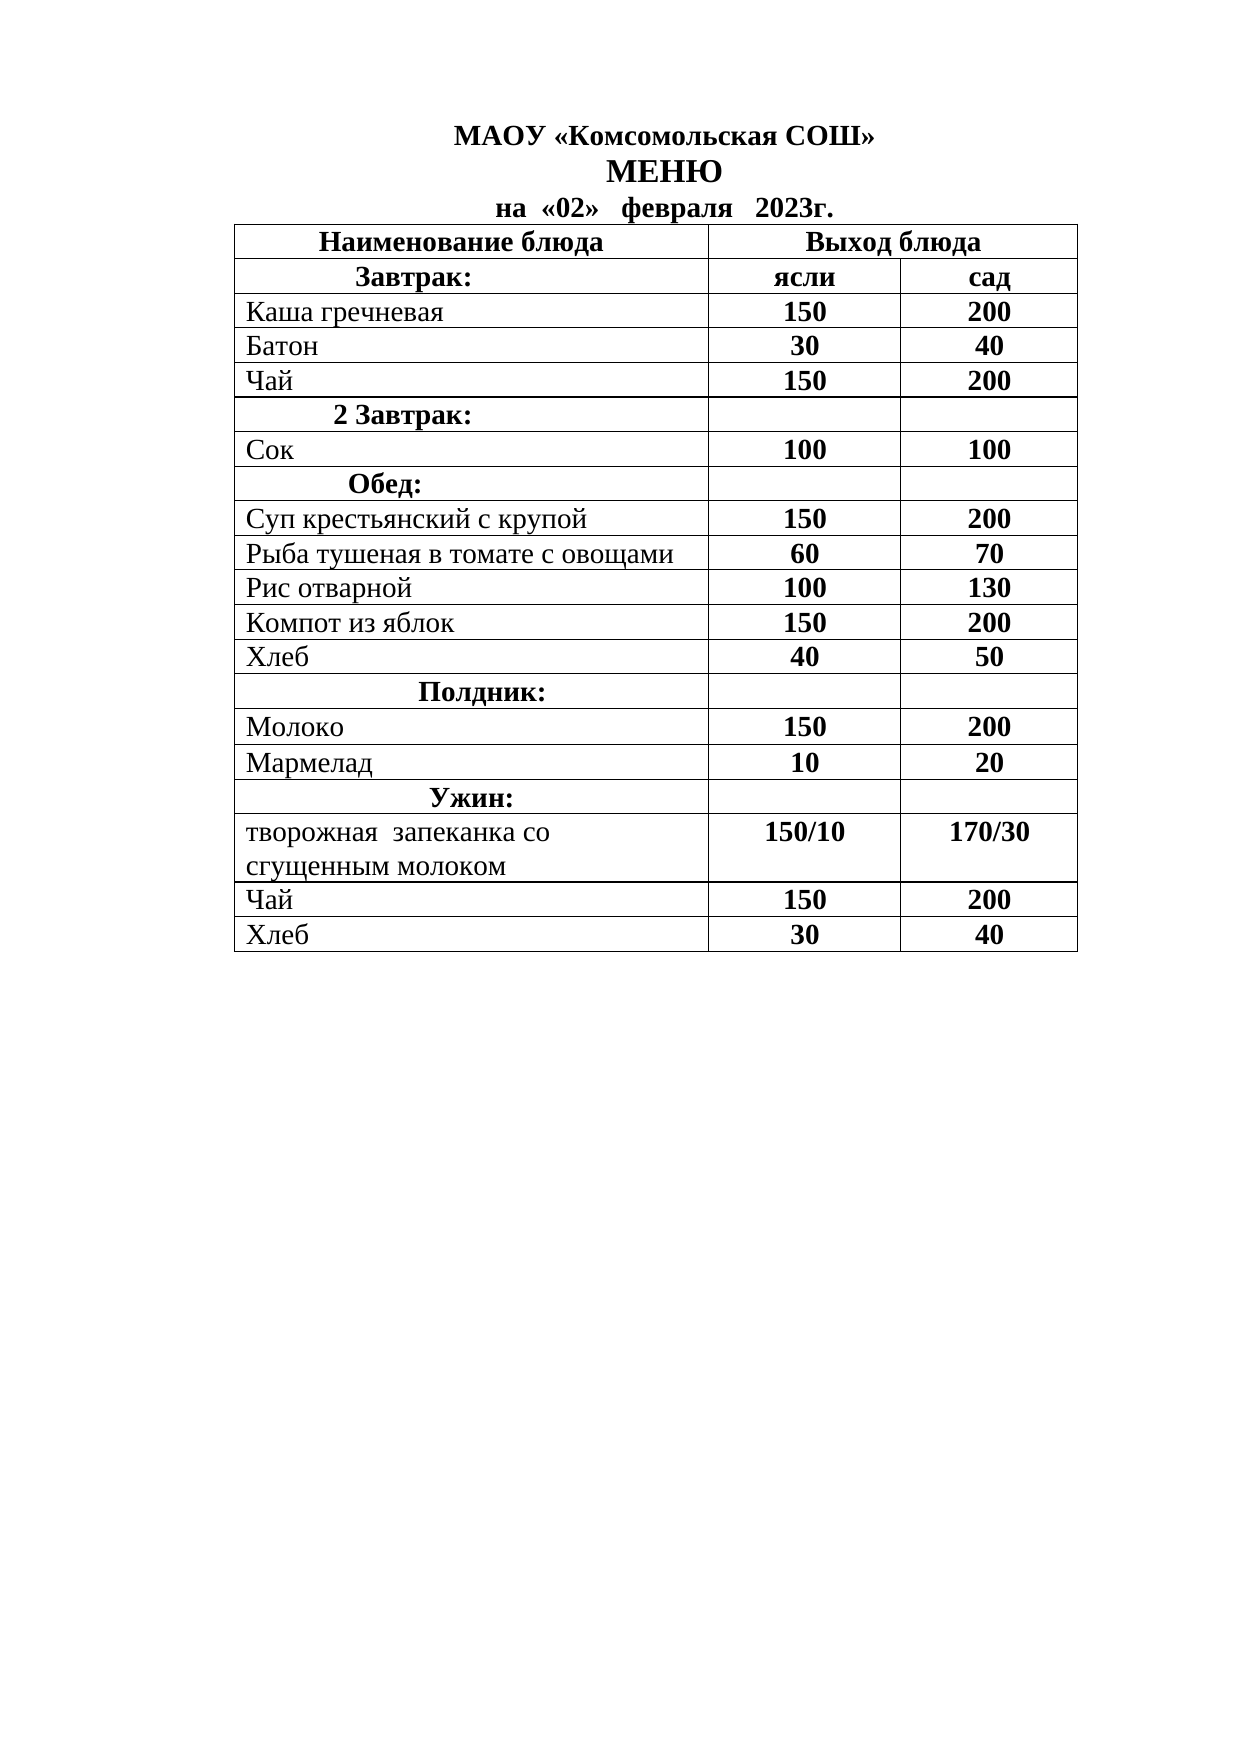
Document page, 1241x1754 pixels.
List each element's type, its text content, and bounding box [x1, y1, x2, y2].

text на «02» февраля 2023г. [177, 190, 1152, 223]
table_cell 30 [709, 328, 900, 362]
table_cell 20 [901, 745, 1077, 779]
table_cell [901, 780, 1077, 813]
table_cell ясли [709, 259, 900, 293]
table_cell 40 [901, 328, 1077, 362]
table_cell 130 [901, 570, 1077, 604]
table_cell 100 [901, 432, 1077, 466]
table_header Наименование блюда [235, 225, 708, 258]
table_cell [901, 398, 1077, 431]
table_cell Обед: [235, 467, 708, 500]
table_cell 150/10 [709, 814, 900, 881]
table_cell 150 [709, 501, 900, 535]
table_cell 200 [901, 501, 1077, 535]
table_cell Рыба тушеная в томате с овощами [235, 536, 708, 569]
table_cell 50 [901, 640, 1077, 673]
table_cell Каша гречневая [235, 294, 708, 327]
table_cell [709, 398, 900, 431]
table_cell Хлеб [235, 640, 708, 673]
table_cell [709, 674, 900, 708]
table_cell Завтрак: [235, 259, 708, 293]
table_cell Чай [235, 363, 708, 396]
table_cell 150 [709, 709, 900, 744]
table_cell Чай [235, 883, 708, 916]
table_cell сад [901, 259, 1077, 293]
table_cell 2 Завтрак: [235, 398, 708, 431]
table_header Выход блюда [709, 225, 1077, 258]
table_cell 100 [709, 432, 900, 466]
table_cell Хлеб [235, 917, 708, 951]
table_cell 100 [709, 570, 900, 604]
text МЕНЮ [177, 152, 1152, 190]
table_cell 70 [901, 536, 1077, 569]
table_cell 150 [709, 883, 900, 916]
table_cell 60 [709, 536, 900, 569]
table_cell 40 [901, 917, 1077, 951]
table_cell Мармелад [235, 745, 708, 779]
table_cell 30 [709, 917, 900, 951]
table_cell Ужин: [235, 780, 708, 813]
table_cell 40 [709, 640, 900, 673]
table_cell 200 [901, 709, 1077, 744]
table_cell 200 [901, 363, 1077, 396]
table_cell 10 [709, 745, 900, 779]
table_cell Сок [235, 432, 708, 466]
text МАОУ «Комсомольская СОШ» [177, 118, 1152, 152]
table_cell 200 [901, 294, 1077, 327]
table_cell 150 [709, 605, 900, 638]
table_cell Компот из яблок [235, 605, 708, 638]
table_cell [709, 780, 900, 813]
table_cell Суп крестьянский с крупой [235, 501, 708, 535]
table_cell Рис отварной [235, 570, 708, 604]
table_cell 200 [901, 605, 1077, 638]
table_cell Батон [235, 328, 708, 362]
table_cell Полдник: [235, 674, 708, 708]
table_cell 170/30 [901, 814, 1077, 881]
table_cell 150 [709, 363, 900, 396]
table_cell [709, 467, 900, 500]
table_cell [901, 674, 1077, 708]
table_cell [901, 467, 1077, 500]
table_cell 200 [901, 883, 1077, 916]
table_cell Молоко [235, 709, 708, 744]
table_cell 150 [709, 294, 900, 327]
table_cell творожная запеканка со сгущенным молоком [235, 814, 708, 881]
